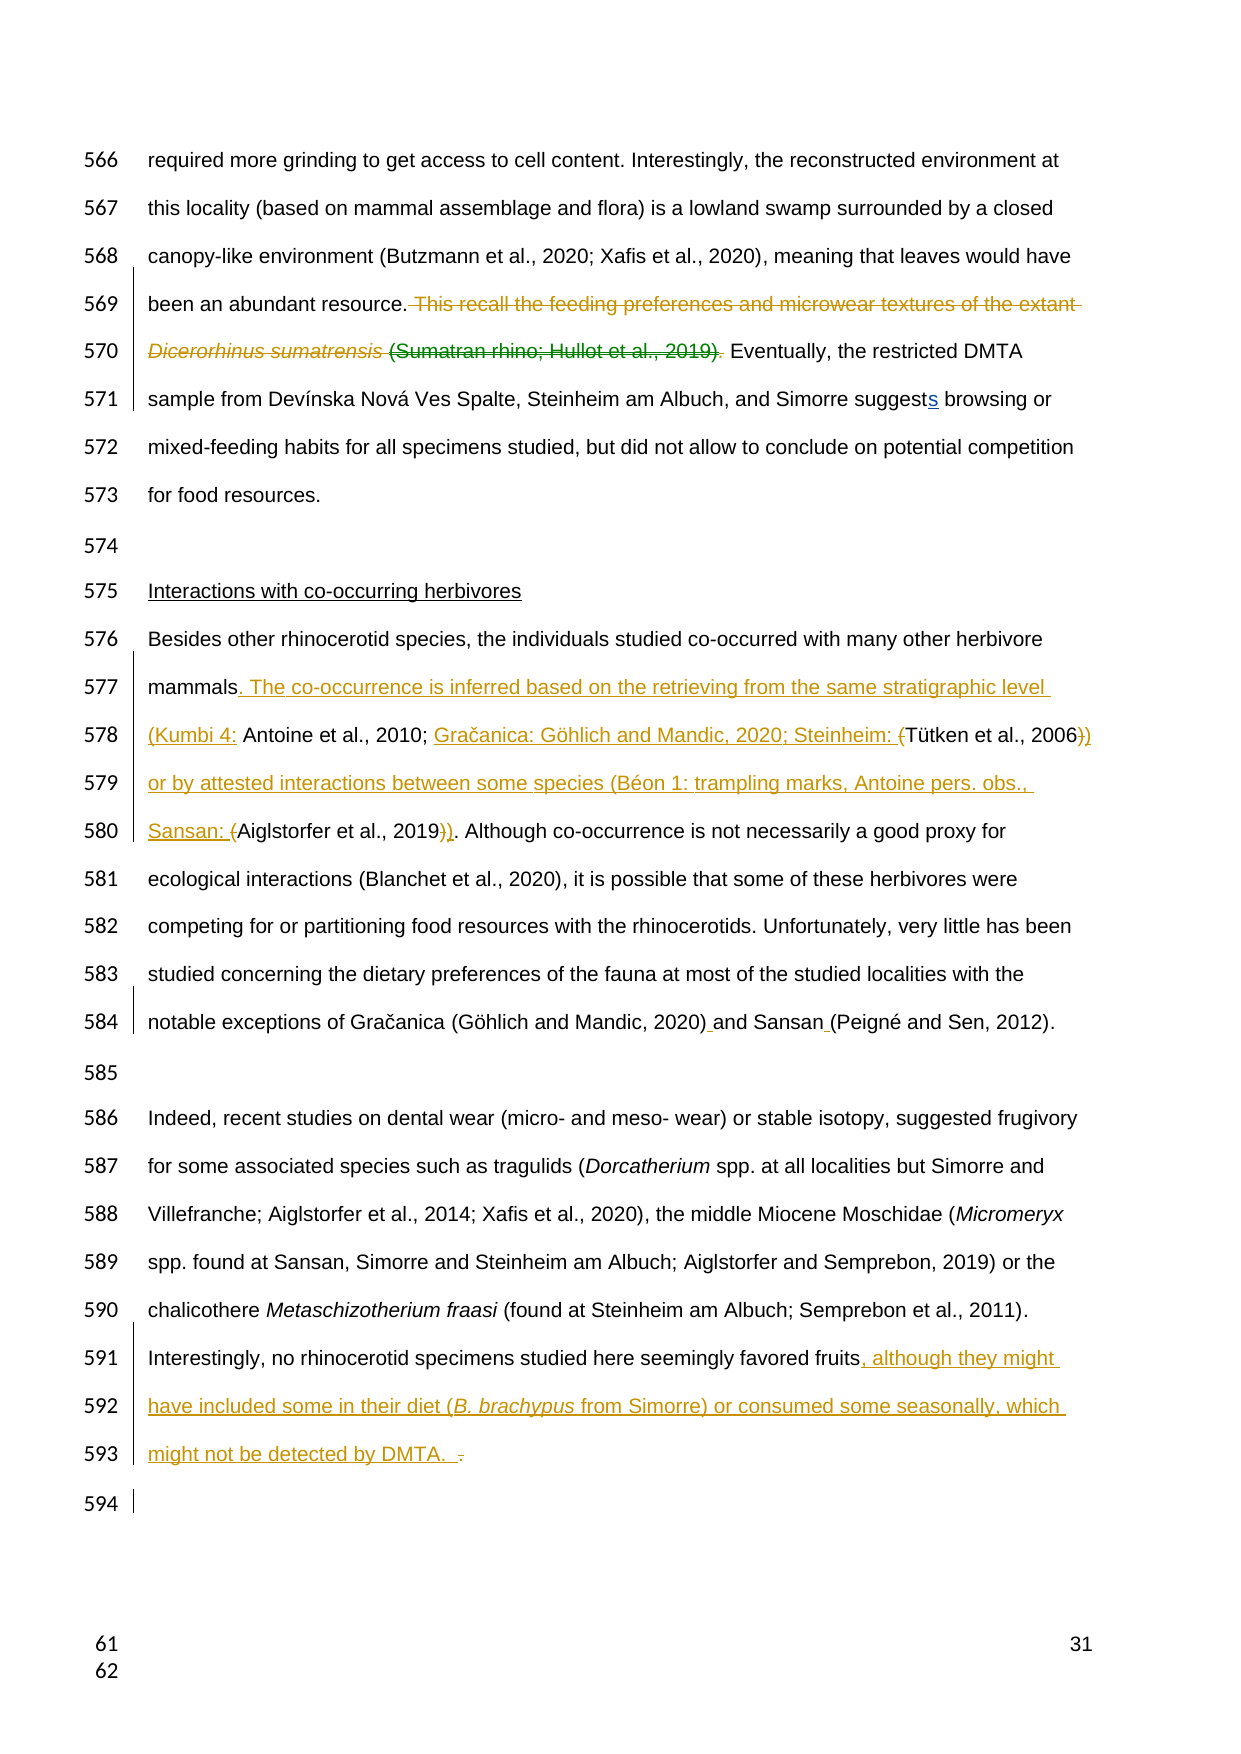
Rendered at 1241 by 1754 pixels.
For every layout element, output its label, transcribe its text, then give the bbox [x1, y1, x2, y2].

text Indeed, recent studies on dental wear (micro- and meso- wear) or stable isotopy, suggested frugivory for some associated species such as tragulids (Dorcatherium spp. at all localities but Simorre and Villefranche; Aiglstorfer et al., 2014; Xafis et al., 2020), the middle Miocene Moschidae (Micromeryx spp. found at Sansan, Simorre and Steinheim am Albuch; Aiglstorfer and Semprebon, 2019) or the chalicothere Metaschizotherium fraasi (found at Steinheim am Albuch; Semprebon et al., 2011). Interestingly, no rhinocerotid specimens studied here seemingly favored fruits [148, 1106, 1093, 1465]
text Besides other rhinocerotid species, the individuals studied co-occurred with many other herbivore mammals Antoine et al., 2010; Tütken et al., 2006Aiglstorfer et al., 2019. Although co-occurrence is not necessarily a good proxy for ecological interactions (Blanchet et al., 2020), it is possible that some of these herbivores were competing for or partitioning food resources with the rhinocerotids. Unfortunately, very little has been studied concerning the dietary preferences of the fauna at most of the studied localities with the notable exceptions of Gračanica (Göhlich and Mandic, 2020)and Sansan(Peigné and Sen, 2012). [148, 627, 1093, 1034]
text Interactions with co-occurring herbivores [148, 579, 1093, 603]
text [148, 148, 1093, 507]
